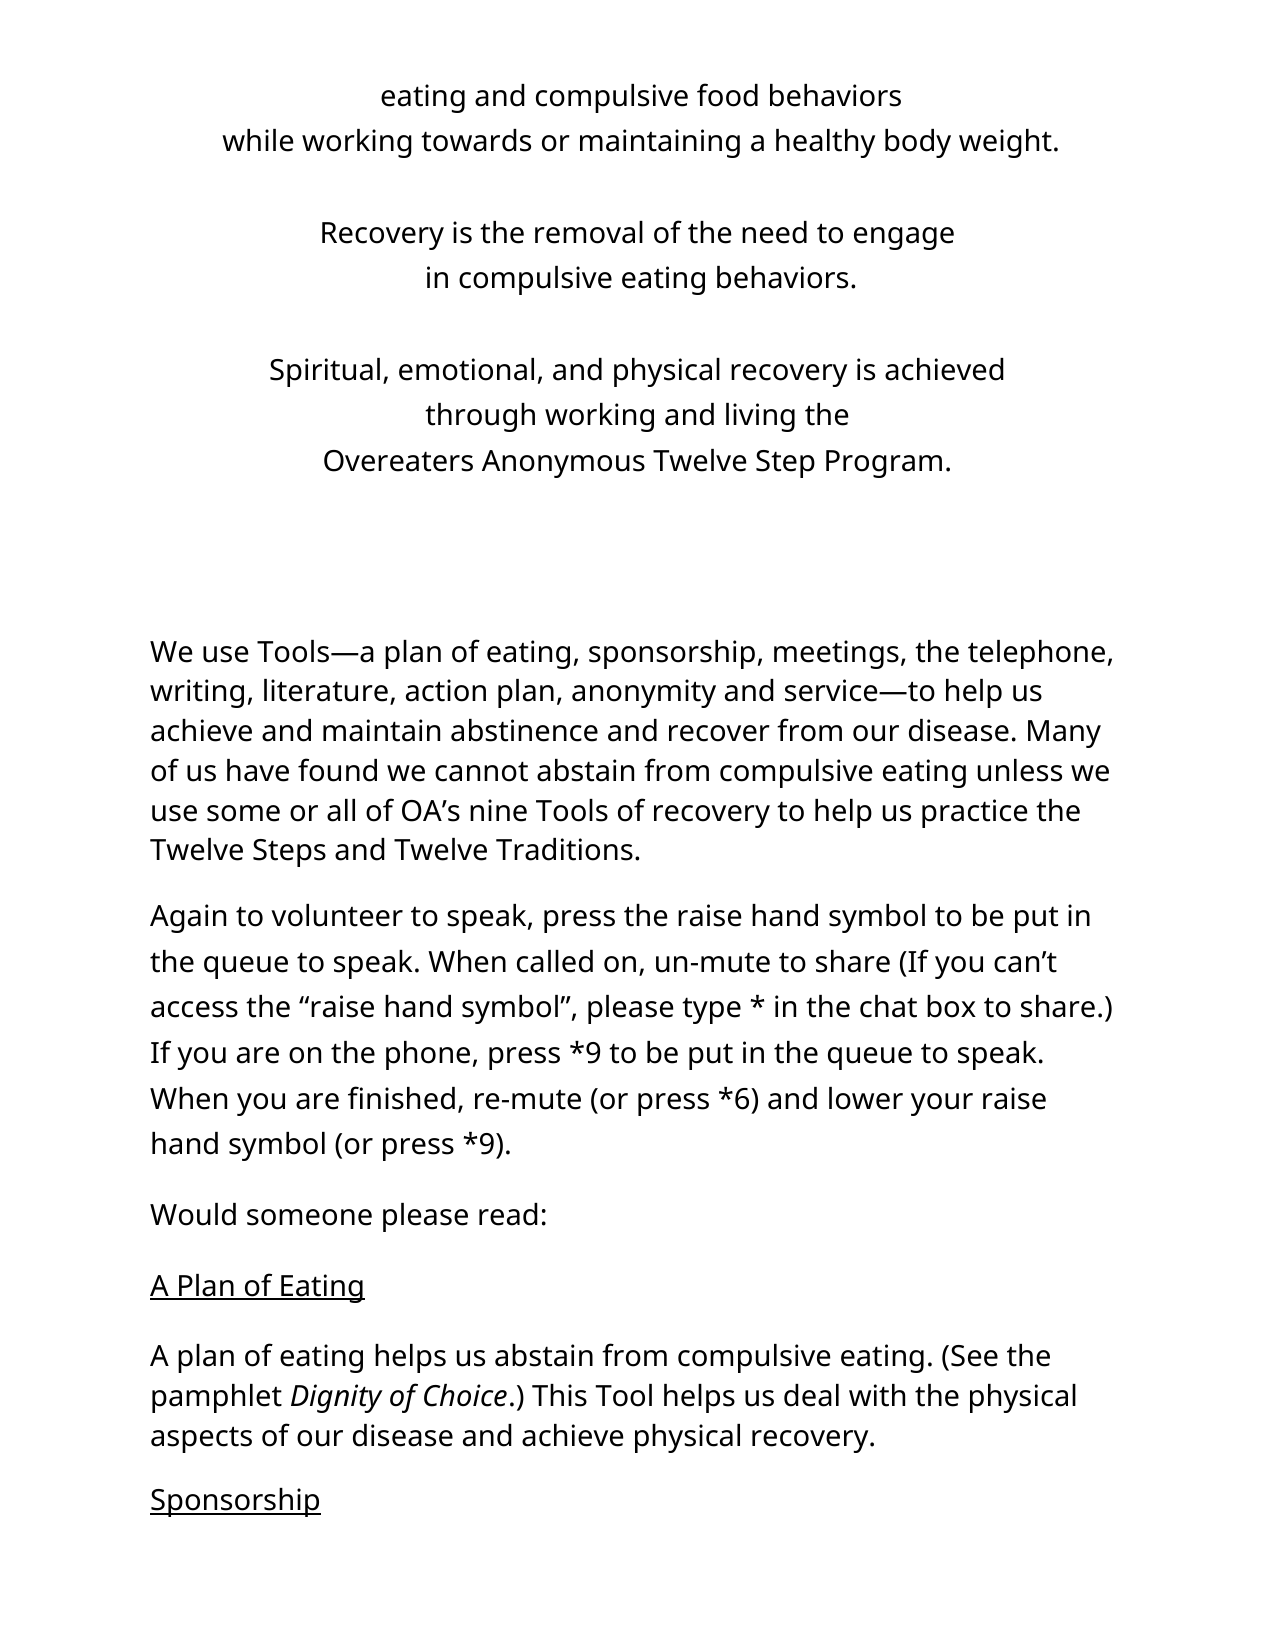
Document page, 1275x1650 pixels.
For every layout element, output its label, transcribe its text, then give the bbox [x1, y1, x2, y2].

text Sponsorship [150, 1479, 1125, 1519]
text Would someone please read: [150, 1194, 1125, 1234]
text in compulsive eating behaviors. [150, 257, 1125, 297]
text We use Tools—a plan of eating, sponsorship, meetings, the telephone, writing, literature, action plan, anonymity and service—to help us achieve and maintain abstinence and recover from our disease. Many of us have found we cannot abstain from compulsive eating unless we use some or all of OA’s nine Tools of recovery to help us practice the Twelve Steps and Twelve Traditions. [150, 631, 1125, 869]
text A plan of eating helps us abstain from compulsive eating. (See the pamphlet Dignity of Choice.) This Tool helps us deal with the physical aspects of our disease and achieve physical recovery. [150, 1336, 1125, 1454]
text through working and living the [150, 394, 1125, 434]
text Overeaters Anonymous Twelve Step Program. [150, 440, 1125, 480]
text eating and compulsive food behaviors [150, 75, 1125, 115]
text Spiritual, emotional, and physical recovery is achieved [150, 349, 1125, 388]
text Recovery is the removal of the need to engage [150, 212, 1125, 252]
text Again to volunteer to speak, press the raise hand symbol to be put in the queue to speak. When called on, un-mute to share (If you can’t access the “raise hand symbol”, please type * in the chat box to share.) If you are on the phone, press *9 to be put in the queue to speak. When you are finished, re-mute (or press *6) and lower your raise hand symbol (or press *9). [150, 896, 1125, 1163]
text A Plan of Eating [150, 1265, 1125, 1304]
text while working towards or maintaining a healthy body weight. [150, 121, 1125, 160]
